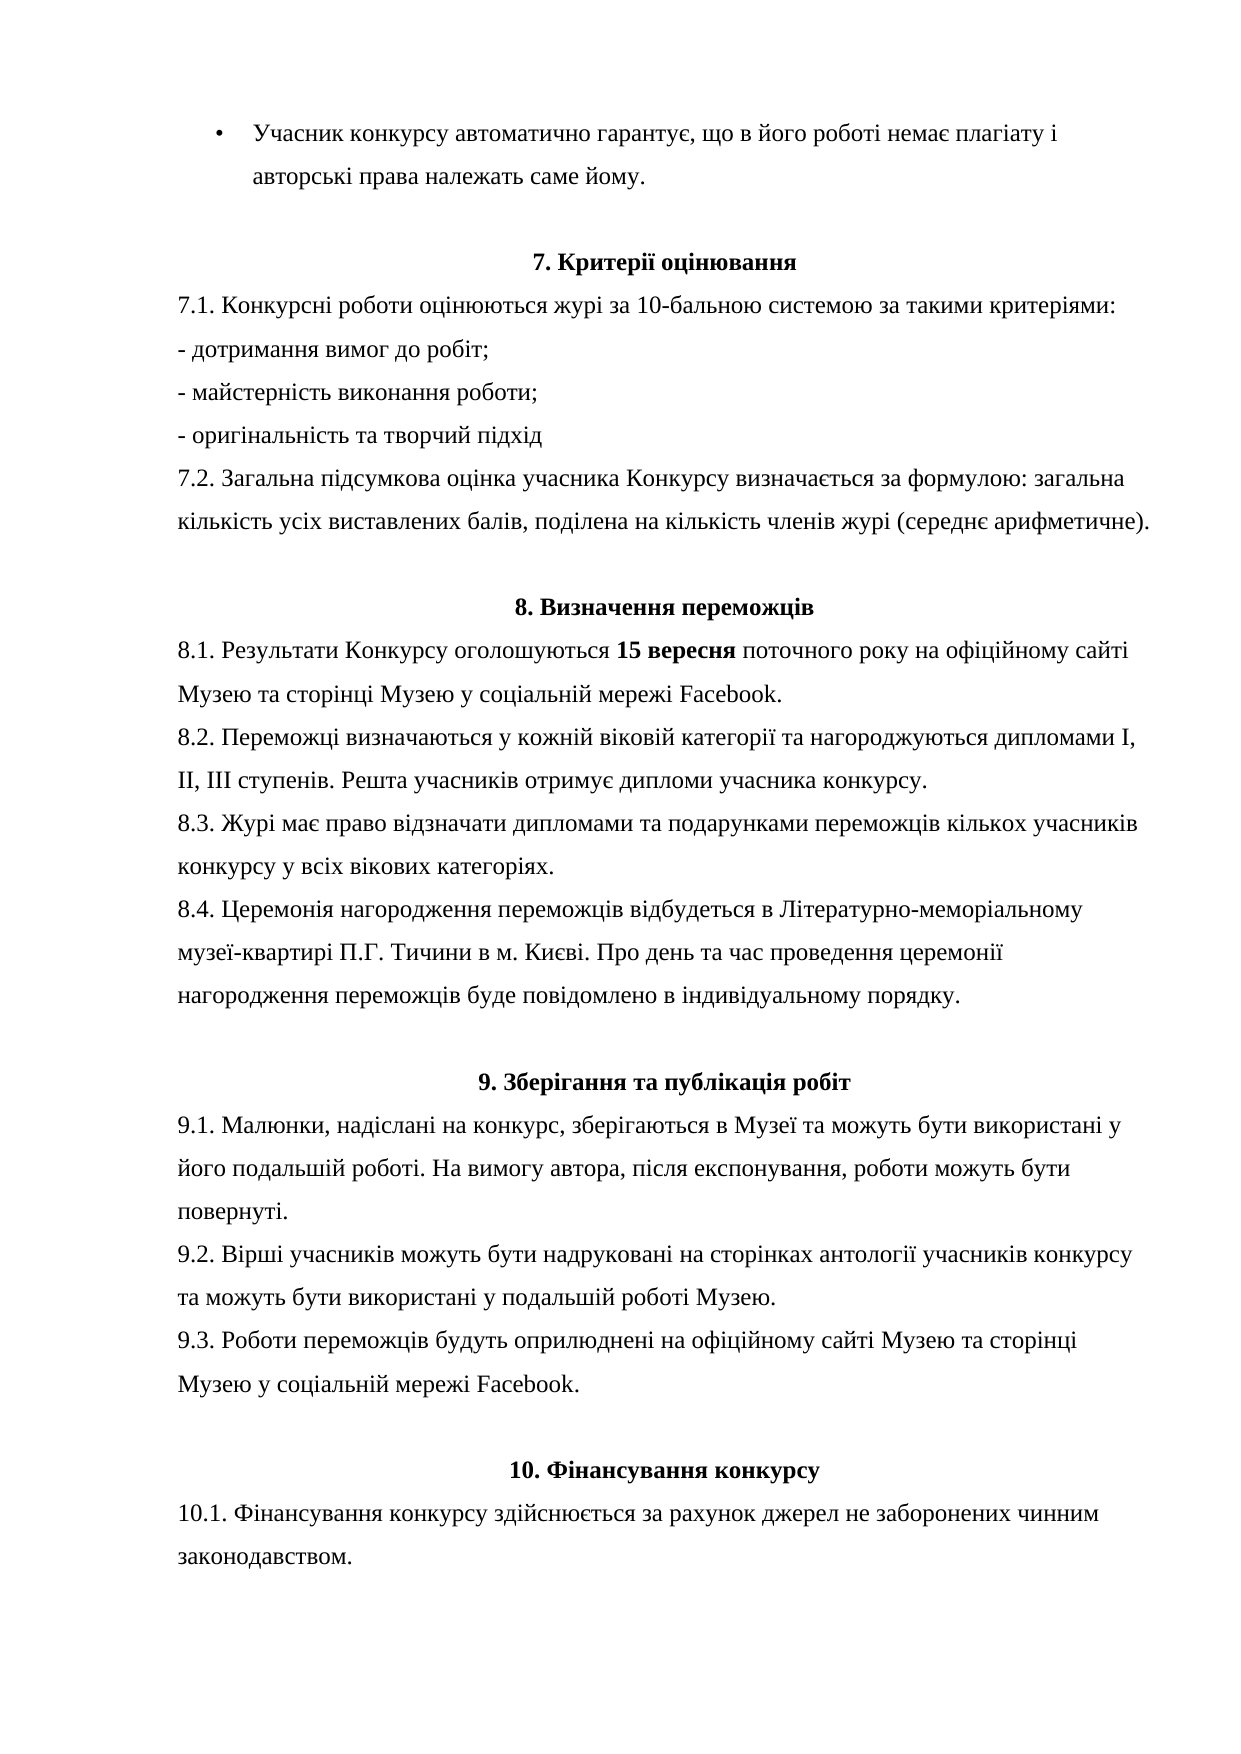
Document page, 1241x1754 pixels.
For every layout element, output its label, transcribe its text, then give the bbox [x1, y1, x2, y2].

text 9.2. Вірші учасників можуть бути надруковані на сторінках антології учасників конкурсу та можуть бути використані у подальшій роботі Музею. [177, 1239, 1152, 1311]
text 7. Критерії оцінювання [177, 247, 1152, 276]
text 10.1. Фінансування конкурсу здійснюється за рахунок джерел не заборонених чинним законодавством. [177, 1498, 1152, 1570]
text 8.3. Журі має право відзначати дипломами та подарунками переможців кількох учасників [177, 808, 1152, 837]
text 9.3. Роботи переможців будуть оприлюднені на офіційному сайті Музею та сторінці Музею у соціальній мережі Facebook. [177, 1326, 1152, 1397]
text 8.2. Переможці визначаються у кожній віковій категорії та нагороджуються дипломами І, ІІ, ІІІ ступенів. Решта учасників отримує дипломи учасника конкурсу. [177, 722, 1152, 794]
text 10. Фінансування конкурсу [177, 1455, 1152, 1484]
text - оригінальність та творчий підхід [177, 420, 1152, 449]
list Учасник конкурсу автоматично гарантує, що в його роботі немає плагіату і авторські права належать саме йому. [215, 118, 1152, 190]
text 9. Зберігання та публікація робіт [177, 1067, 1152, 1096]
text 9.1. Малюнки, надіслані на конкурс, зберігаються в Музеї та можуть бути використані у його подальшій роботі. На вимогу автора, після експонування, роботи можуть бути повернуті. [177, 1110, 1152, 1225]
text 8.1. Результати Конкурсу оголошуються 15 вересня поточного року на офіційному сайті Музею та сторінці Музею у соціальній мережі Facebook. [177, 636, 1152, 707]
text 7.2. Загальна підсумкова оцінка учасника Конкурсу визначається за формулою: загальна кількість усіх виставлених балів, поділена на кількість членів журі (середнє арифметичне). [177, 463, 1152, 535]
text 8. Визначення переможців [177, 592, 1152, 621]
text 8.4. Церемонія нагородження переможців відбудеться в Літературно-меморіальному музеї-квартирі П.Г. Тичини в м. Києві. Про день та час проведення церемонії нагородження переможців буде повідомлено в індивідуальному порядку. [177, 894, 1152, 1009]
text 7.1. Конкурсні роботи оцінюються журі за 10-бальною системою за такими критеріями: [177, 291, 1152, 319]
text конкурсу у всіх вікових категоріях. [177, 851, 1152, 880]
text - майстерність виконання роботи; [177, 377, 1152, 406]
text - дотримання вимог до робіт; [177, 334, 1152, 362]
